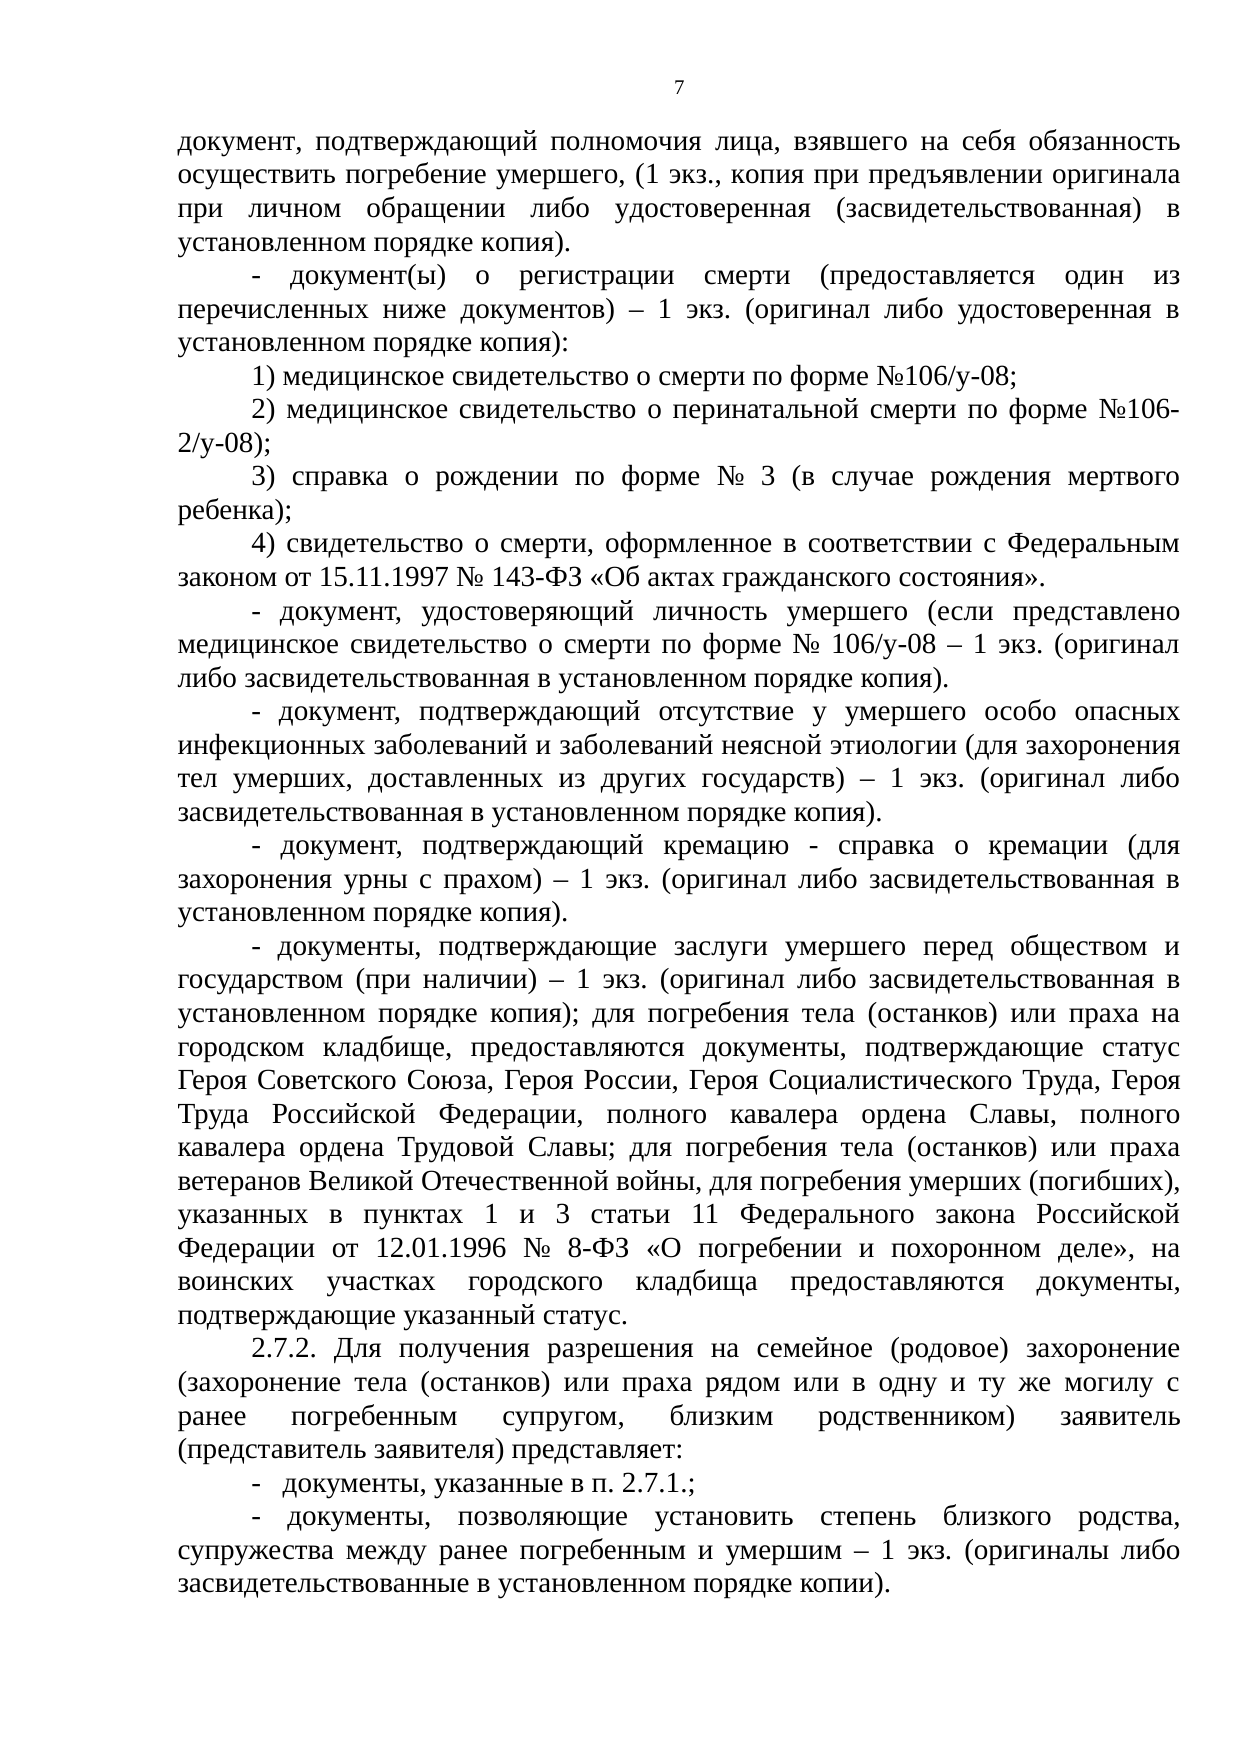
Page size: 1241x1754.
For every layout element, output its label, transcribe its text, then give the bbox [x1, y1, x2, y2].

text - документы, указанные в п. 2.7.1.; [177, 1465, 1181, 1498]
text 3) справка о рождении по форме № 3 (в случае рождения мертвого ребенка); [177, 458, 1181, 526]
text - документы, подтверждающие заслуги умершего перед обществом и государством (при наличии) – 1 экз. (оригинал либо засвидетельствованная в установленном порядке копия); для погребения тела (останков) или праха на городском кладбище, предоставляются документы, подтверждающие статус Героя Советского Союза, Героя России, Героя Социалистического Труда, Героя Труда Российской Федерации, полного кавалера ордена Славы, полного кавалера ордена Трудовой Славы; для погребения тела (останков) или праха ветеранов Великой Отечественной войны, для погребения умерших (погибших), указанных в пунктах 1 и 3 статьи 11 Федерального закона Российской Федерации от 12.01.1996 № 8-ФЗ «О погребении и похоронном деле», на воинских участках городского кладбища предоставляются документы, подтверждающие указанный статус. [177, 928, 1181, 1331]
text - документы, позволяющие установить степень близкого родства, супружества между ранее погребенным и умершим – 1 экз. (оригиналы либо засвидетельствованные в установленном порядке копии). [177, 1498, 1181, 1599]
text - документ, удостоверяющий личность умершего (если представлено медицинское свидетельство о смерти по форме № 106/у-08 – 1 экз. (оригинал либо засвидетельствованная в установленном порядке копия). [177, 593, 1181, 693]
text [177, 123, 1181, 257]
text 2.7.2. Для получения разрешения на семейное (родовое) захоронение (захоронение тела (останков) или праха рядом или в одну и ту же могилу с ранее погребенным супругом, близким родственником) заявитель (представитель заявителя) представляет: [177, 1331, 1181, 1465]
text 1) медицинское свидетельство о смерти по форме №106/у-08; [177, 358, 1181, 391]
text - документ, подтверждающий отсутствие у умершего особо опасных инфекционных заболеваний и заболеваний неясной этиологии (для захоронения тел умерших, доставленных из других государств) – 1 экз. (оригинал либо засвидетельствованная в установленном порядке копия). [177, 693, 1181, 827]
text 2) медицинское свидетельство о перинатальной смерти по форме №106-2/у-08); [177, 391, 1181, 458]
text 4) свидетельство о смерти, оформленное в соответствии с Федеральным законом от 15.11.1997 № 143-ФЗ «Об актах гражданского состояния». [177, 526, 1181, 593]
text - документ, подтверждающий кремацию - справка о кремации (для захоронения урны с прахом) – 1 экз. (оригинал либо засвидетельствованная в установленном порядке копия). [177, 827, 1181, 928]
text - документ(ы) о регистрации смерти (предоставляется один из перечисленных ниже документов) – 1 экз. (оригинал либо удостоверенная в установленном порядке копия): [177, 257, 1181, 358]
